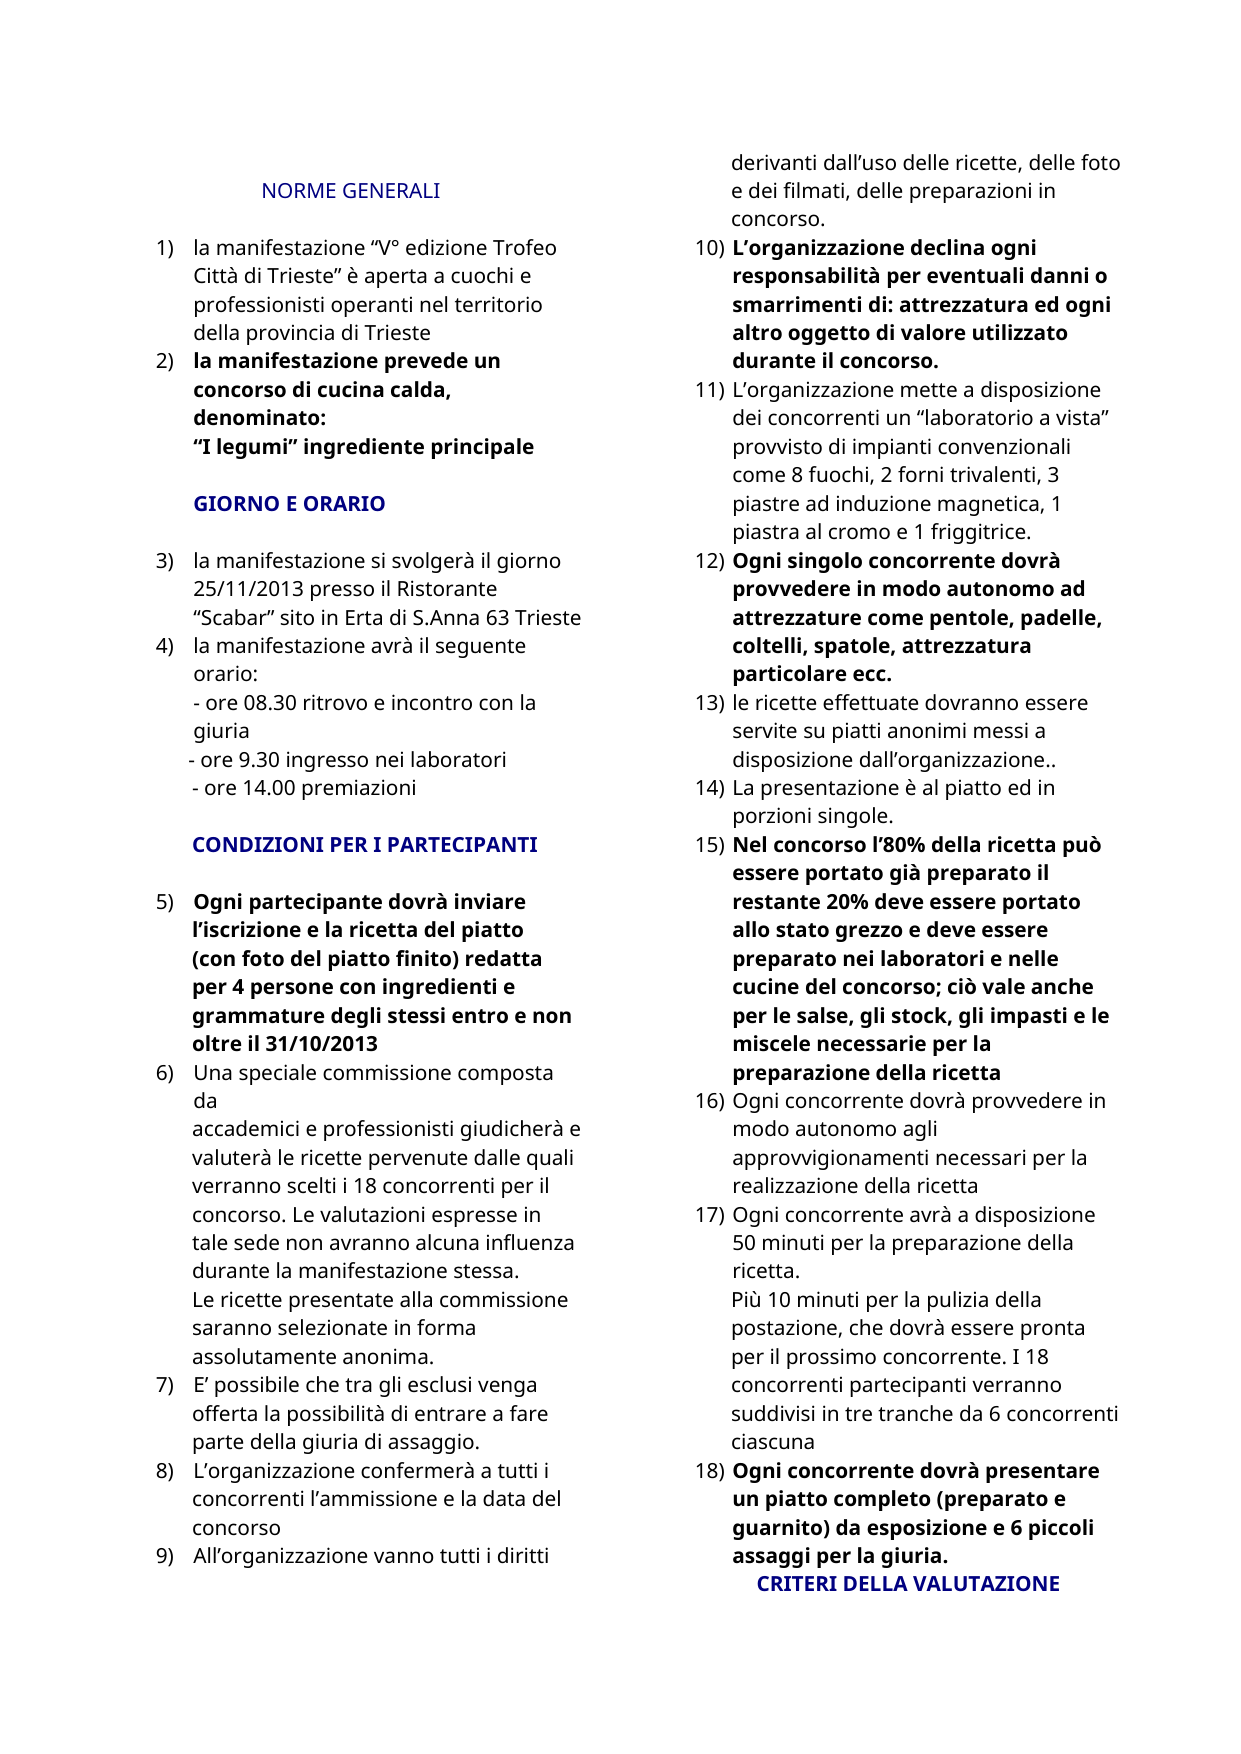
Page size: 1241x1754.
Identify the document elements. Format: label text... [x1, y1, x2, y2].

text - ore 14.00 premiazioni [156, 773, 583, 802]
text Le ricette presentate alla commissione saranno selezionate in forma assolutamente anonima. [192, 1285, 583, 1370]
list Ogni singolo concorrente dovrà provvedere in modo autonomo ad attrezzature come pentole, padelle, coltelli, spatole, attrezzatura particolare ecc. [694, 546, 1122, 688]
text - ore 08.30 ritrovo e incontro con la giuria [193, 688, 583, 745]
text accademici e professionisti giudicherà e [156, 1114, 583, 1143]
list E’ possibile che tra gli esclusi venga [156, 1370, 583, 1399]
text GIORNO E ORARIO [193, 489, 583, 517]
list le ricette effettuate dovranno essere servite su piatti anonimi messi a disposizione dall’organizzazione.. [694, 688, 1122, 773]
text valuterà le ricette pervenute dalle quali [156, 1143, 583, 1171]
list L’organizzazione confermerà a tutti i [156, 1456, 583, 1484]
list L’organizzazione declina ogni responsabilità per eventuali danni o smarrimenti di: attrezzatura ed ogni altro oggetto di valore utilizzato durante il concorso. [694, 233, 1122, 375]
text CONDIZIONI PER I PARTECIPANTI [156, 830, 583, 858]
list la manifestazione prevede un concorso di cucina calda, denominato: [156, 347, 583, 432]
list Ogni concorrente dovrà presentare un piatto completo (preparato e guarnito) da esposizione e 6 piccoli assaggi per la giuria. [694, 1456, 1122, 1569]
list Ogni concorrente avrà a disposizione 50 minuti per la preparazione della ricetta. [694, 1200, 1122, 1285]
text offerta la possibilità di entrare a fare [156, 1399, 583, 1427]
text parte della giuria di assaggio. [156, 1427, 583, 1456]
list Nel concorso l’80% della ricetta può essere portato già preparato il restante 20% deve essere portato allo stato grezzo e deve essere preparato nei laboratori e nelle cucine del concorso; ciò vale anche per le salse, gli stock, gli impasti e le miscele necessarie per la preparazione della ricetta [694, 830, 1122, 1086]
text - ore 9.30 ingresso nei laboratori [156, 745, 583, 773]
list Ogni concorrente dovrà provvedere in modo autonomo agli approvvigionamenti necessari per la realizzazione della ricetta [694, 1086, 1122, 1200]
list La presentazione è al piatto ed in porzioni singole. [694, 773, 1122, 830]
text l’iscrizione e la ricetta del piatto [192, 915, 583, 944]
list la manifestazione “V° edizione Trofeo Città di Trieste” è aperta a cuochi e professionisti operanti nel territorio della provincia di Trieste [156, 233, 583, 347]
text “I legumi” ingrediente principale [193, 432, 583, 460]
list L’organizzazione mette a disposizione dei concorrenti un “laboratorio a vista” provvisto di impianti convenzionali come 8 fuochi, 2 forni trivalenti, 3 piastre ad induzione magnetica, 1 piastra al cromo e 1 friggitrice. [694, 375, 1122, 546]
list la manifestazione si svolgerà il giorno 25/11/2013 presso il Ristorante “Scabar” sito in Erta di S.Anna 63 Trieste [156, 546, 583, 631]
text verranno scelti i 18 concorrenti per il concorso. Le valutazioni espresse in tale sede non avranno alcuna influenza durante la manifestazione stessa. [192, 1171, 583, 1285]
list Una speciale commissione composta da [156, 1058, 583, 1114]
text Più 10 minuti per la pulizia della postazione, che dovrà essere pronta per il prossimo concorrente. I 18 concorrenti partecipanti verranno suddivisi in tre tranche da 6 concorrenti ciascuna [731, 1285, 1122, 1456]
text CRITERI DELLA VALUTAZIONE [694, 1569, 1122, 1598]
text (con foto del piatto finito) redatta per 4 persone con ingredienti e grammature degli stessi entro e non oltre il 31/10/2013 [192, 944, 583, 1058]
text concorrenti l’ammissione e la data del concorso [192, 1484, 583, 1541]
text NORME GENERALI [118, 176, 583, 204]
list Ogni partecipante dovrà inviare [156, 887, 583, 915]
list All’organizzazione vanno tutti i diritti [156, 1541, 583, 1569]
list la manifestazione avrà il seguente orario: [156, 631, 583, 688]
text derivanti dall’uso delle ricette, delle foto e dei filmati, delle preparazioni in concorso. [731, 148, 1122, 233]
